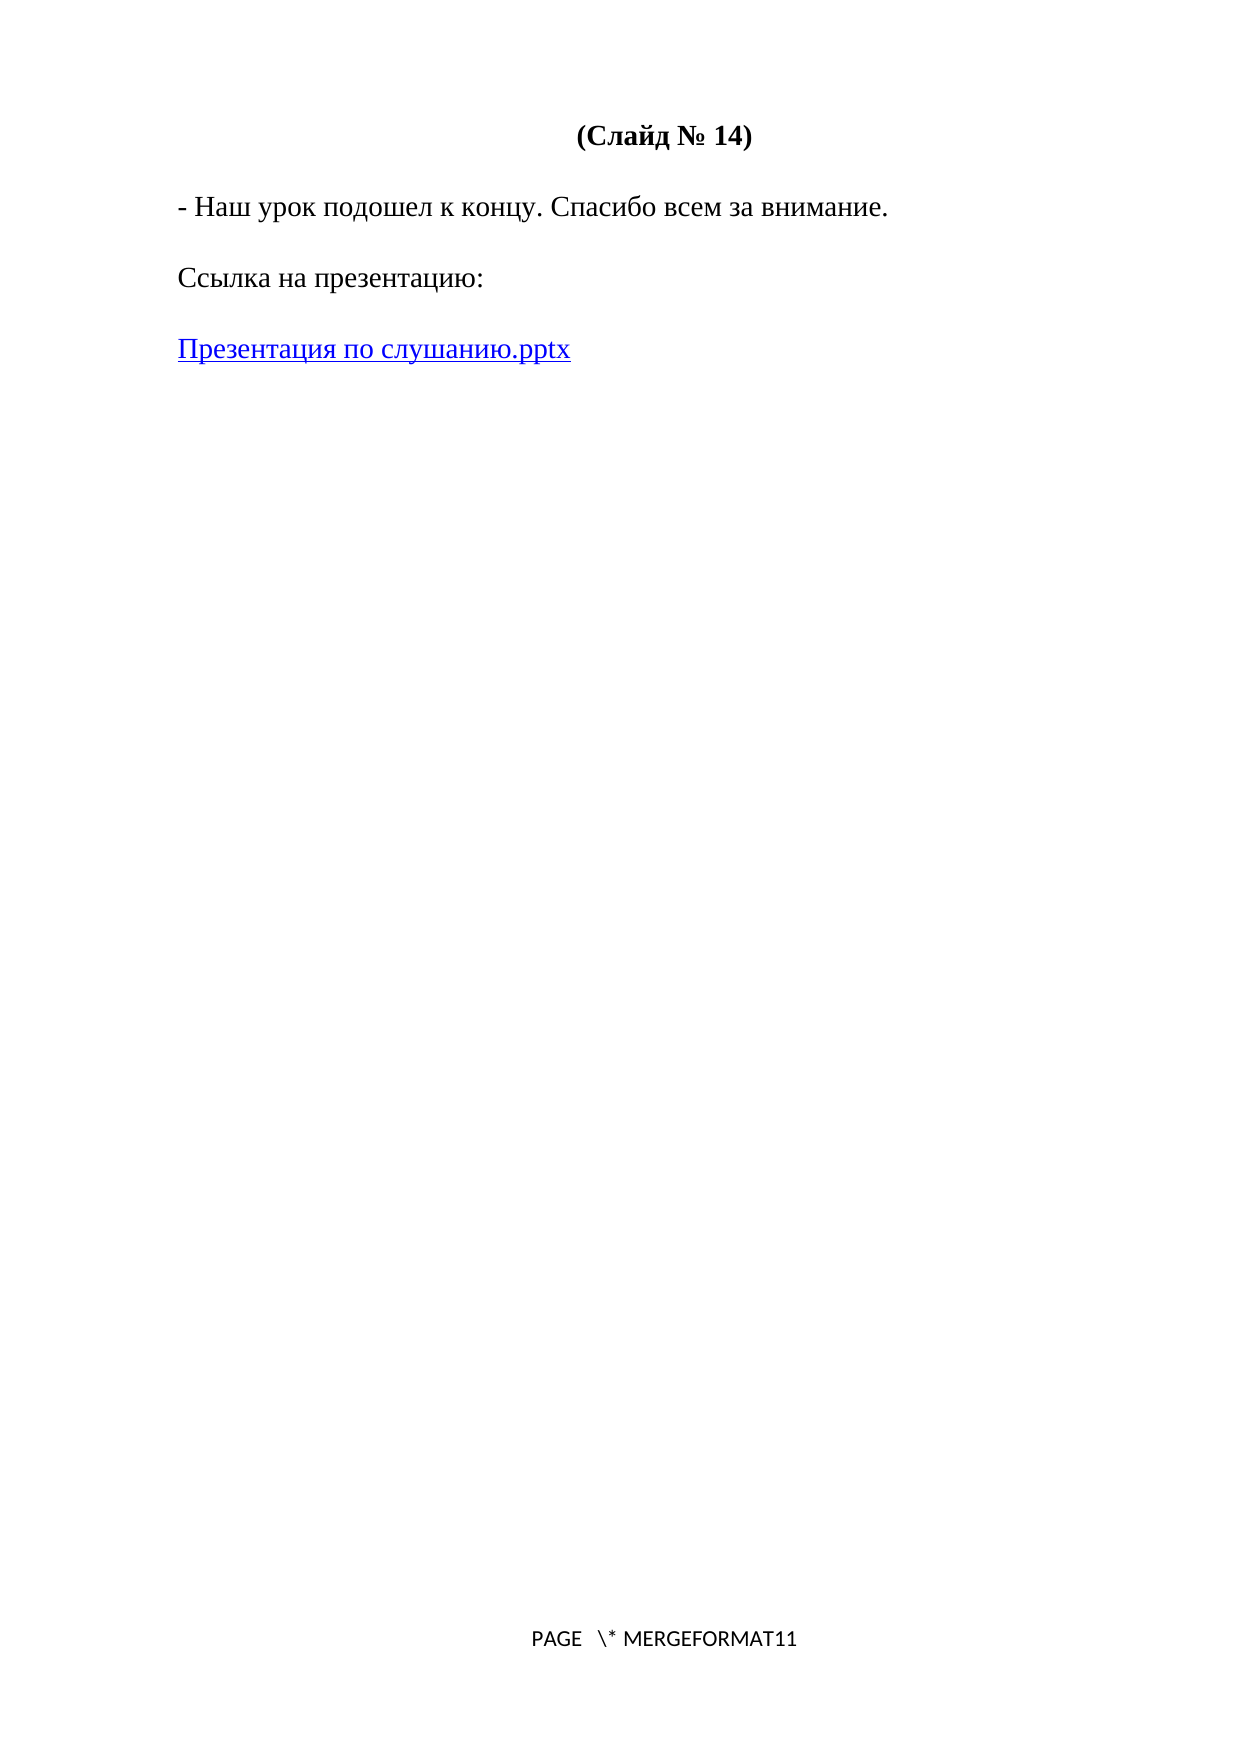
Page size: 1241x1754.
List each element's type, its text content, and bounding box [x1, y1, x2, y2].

text Презентация по слушанию.pptx [177, 332, 1152, 365]
text (Слайд № 14) [177, 118, 1152, 152]
text - Наш урок подошел к концу. Спасибо всем за внимание. [177, 189, 1152, 223]
text Ссылка на презентацию: [177, 260, 1152, 294]
